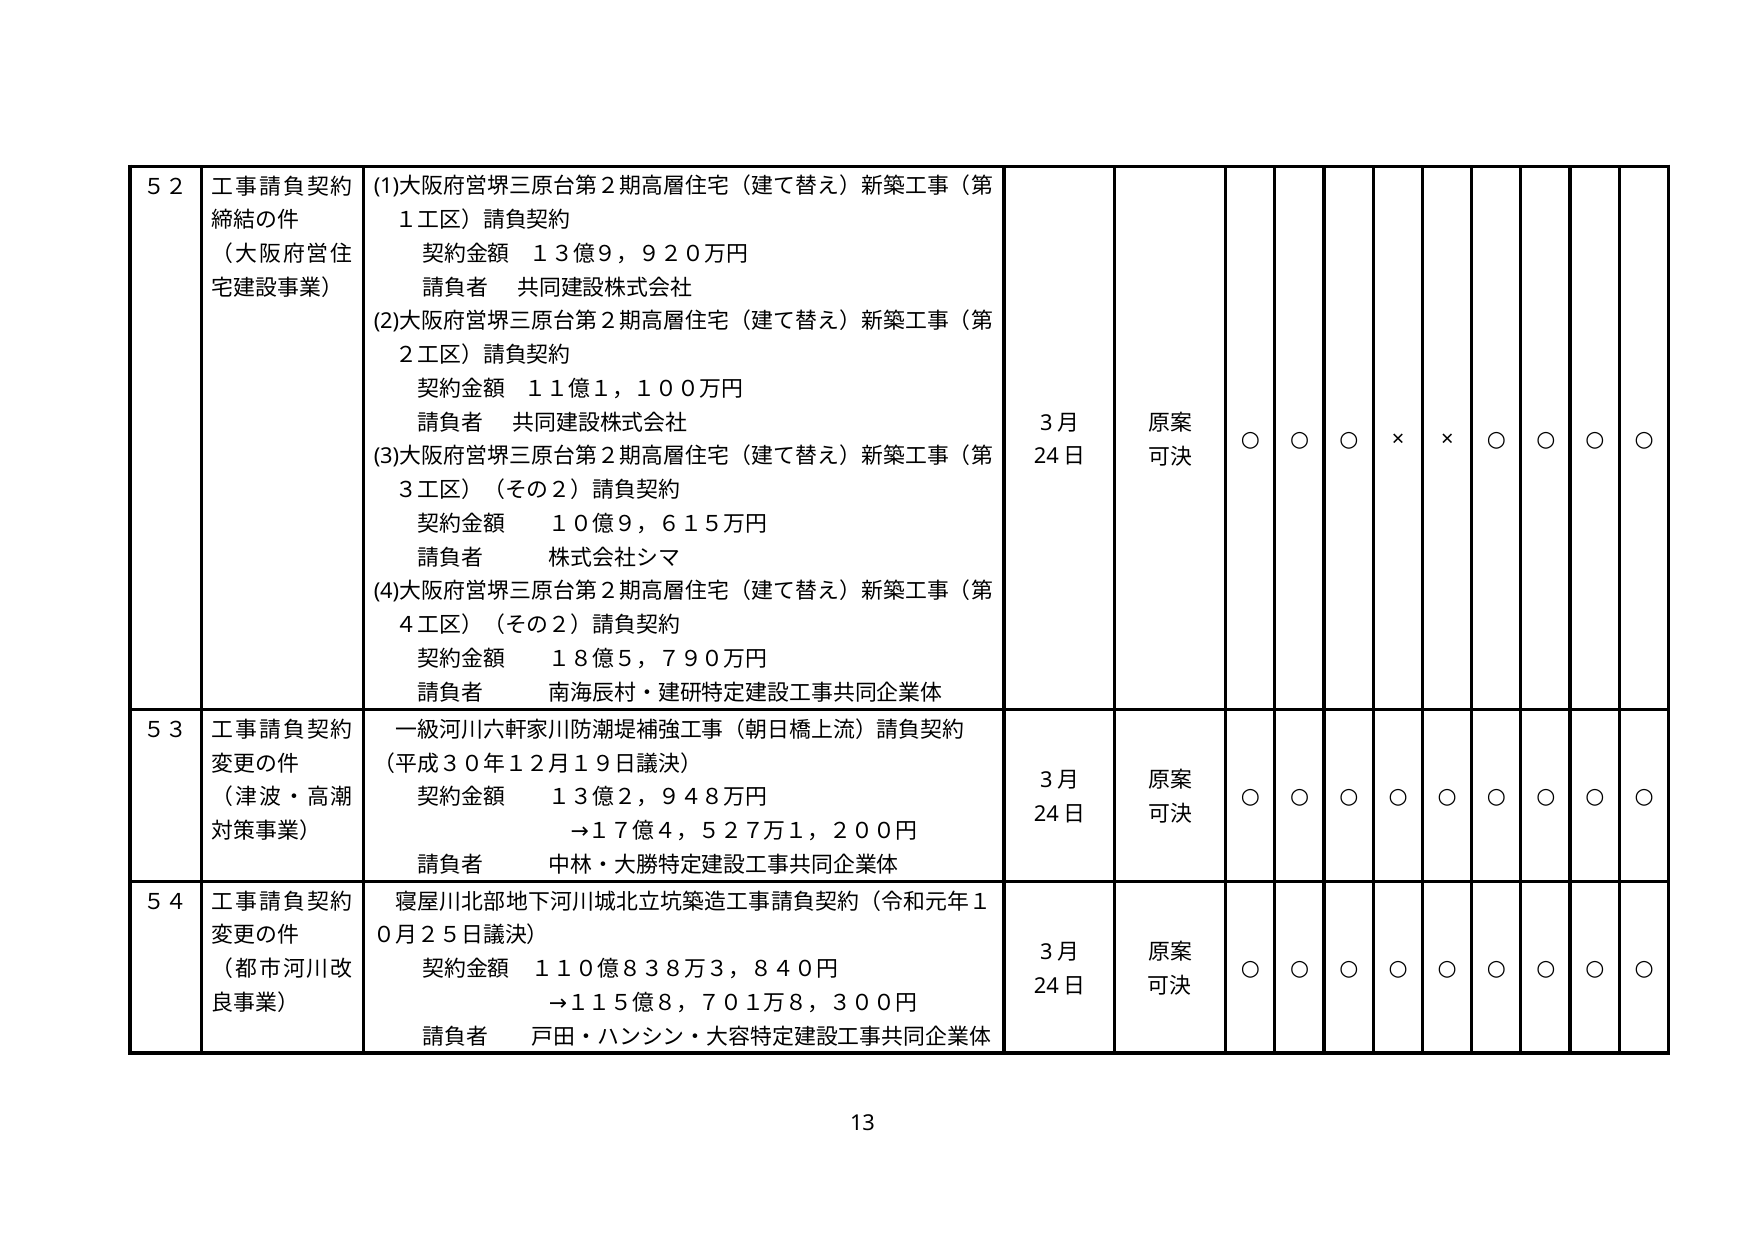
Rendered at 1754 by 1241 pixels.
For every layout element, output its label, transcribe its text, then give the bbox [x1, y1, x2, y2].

table_cell ○ [1621, 711, 1667, 879]
table_cell 3月 24日 [1006, 711, 1113, 879]
table_cell 工事請負契約変更の件 （津波・高潮対策事業） [203, 711, 362, 879]
table_cell ○ [1227, 711, 1273, 879]
table_cell 原案 可決 [1116, 711, 1224, 879]
table_cell 3月 24日 [1006, 168, 1113, 708]
table_cell ○ [1572, 711, 1618, 879]
table_cell 原案 可決 [1116, 168, 1224, 708]
table_cell 寝屋川北部地下河川城北立坑築造工事請負契約（令和元年１０月２５日議決） 契約金額 １１０億８３８万３，８４０円 →１１５億８，７０１万８，３００円 請負者 戸田・ハンシン・大容特定建設工事共同企業体 [365, 883, 1002, 1051]
table_cell ○ [1522, 168, 1568, 708]
table_cell ５２ [132, 168, 200, 708]
table_cell ○ [1276, 168, 1322, 708]
table_cell ○ [1227, 168, 1273, 708]
table_cell ○ [1621, 883, 1667, 1051]
table_cell ○ [1473, 883, 1519, 1051]
table_cell 一級河川六軒家川防潮堤補強工事（朝日橋上流）請負契約 （平成３０年１２月１９日議決） 契約金額 １３億２，９４８万円 →１７億４，５２７万１，２００円 請負者 中林・大勝特定建設工事共同企業体 [365, 711, 1002, 879]
table_cell ○ [1522, 883, 1568, 1051]
table_cell 3月 24日 [1006, 883, 1113, 1051]
table_cell ○ [1326, 883, 1372, 1051]
table_cell ○ [1473, 711, 1519, 879]
table_cell 工事請負契約変更の件 （都市河川改良事業） [203, 883, 362, 1051]
table_cell ○ [1276, 711, 1322, 879]
table_cell ○ [1227, 883, 1273, 1051]
table_cell ○ [1326, 168, 1372, 708]
table_cell ○ [1522, 711, 1568, 879]
table_cell ５３ [132, 711, 200, 879]
table_cell ○ [1621, 168, 1667, 708]
table_cell (1)大阪府営堺三原台第２期高層住宅（建て替え）新築工事（第１工区）請負契約 契約金額 １３億９，９２０万円 請負者 共同建設株式会社 (2)大阪府営堺三原台第２期高層住宅（建て替え）新築工事（第２工区）請負契約 契約金額 １１億１，１００万円 請負者 共同建設株式会社 (3)大阪府営堺三原台第２期高層住宅（建て替え）新築工事（第３工区）（その２）請負契約 契約金額 １０億９，６１５万円 請負者 株式会社シマ (4)大阪府営堺三原台第２期高層住宅（建て替え）新築工事（第４工区）（その２）請負契約 契約金額 １８億５，７９０万円 請負者 南海辰村・建研特定建設工事共同企業体 [365, 168, 1002, 708]
table_cell ○ [1276, 883, 1322, 1051]
table_cell ○ [1473, 168, 1519, 708]
table_cell ○ [1375, 883, 1421, 1051]
table_cell × [1375, 168, 1421, 708]
table_cell ○ [1326, 711, 1372, 879]
table_cell × [1424, 168, 1470, 708]
table_cell ○ [1424, 883, 1470, 1051]
table_cell 原案 可決 [1116, 883, 1224, 1051]
table_cell ○ [1572, 168, 1618, 708]
table_cell ○ [1375, 711, 1421, 879]
table_cell ○ [1424, 711, 1470, 879]
table_cell ５４ [132, 883, 200, 1051]
table_cell ○ [1572, 883, 1618, 1051]
table_cell 工事請負契約締結の件 （大阪府営住宅建設事業） [203, 168, 362, 708]
